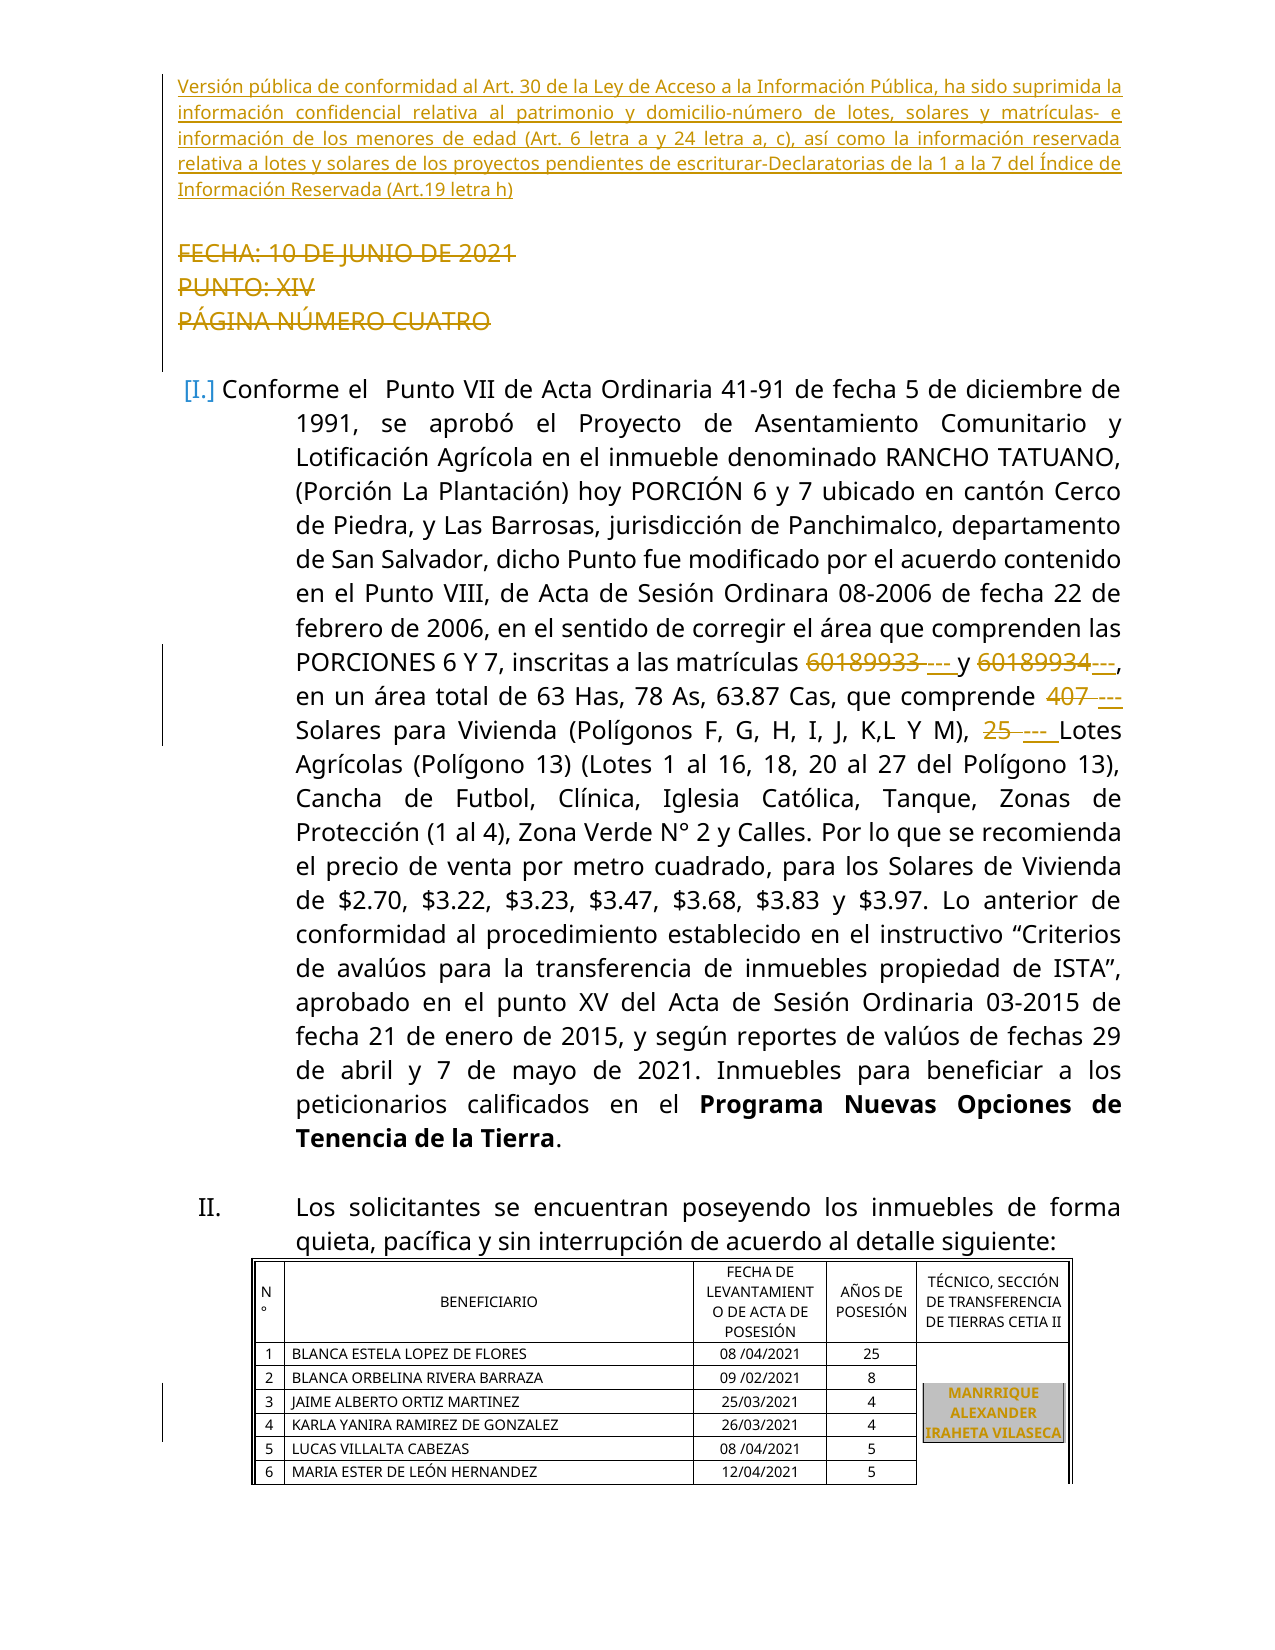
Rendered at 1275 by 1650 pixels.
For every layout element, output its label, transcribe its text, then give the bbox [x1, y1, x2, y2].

table_cell 09 /02/2021 [694, 1366, 826, 1389]
table_cell MANRRIQUE ALEXANDER IRAHETA VILASECA [917, 1343, 1068, 1483]
table_cell LUCAS VILLALTA CABEZAS [285, 1437, 693, 1460]
table_cell 2 [256, 1366, 284, 1389]
table_cell 1 [256, 1343, 284, 1365]
table_cell 26/03/2021 [694, 1414, 826, 1436]
table_header AÑOS DE POSESIÓN [827, 1262, 916, 1342]
table_cell BLANCA ORBELINA RIVERA BARRAZA [285, 1366, 693, 1389]
list Los solicitantes se encuentran poseyendo los inmuebles de forma quieta, pacífica y sin interrupción de acuerdo al detalle siguiente: [222, 1189, 1122, 1257]
table_cell 8 [827, 1366, 916, 1389]
table_header BENEFICIARIO [285, 1262, 693, 1342]
table_cell 4 [256, 1414, 284, 1436]
table_cell 4 [827, 1414, 916, 1436]
table_cell 25 [827, 1343, 916, 1365]
list Conforme el Punto VII de Acta Ordinaria 41-91 de fecha 5 de diciembre de 1991, se aprobó el Proyecto de Asentamiento Comunitario y Lotificación Agrícola en el inmueble denominado RANCHO TATUANO, (Porción La Plantación) hoy PORCIÓN 6 y 7 ubicado en cantón Cerco de Piedra, y Las Barrosas, jurisdicción de Panchimalco, departamento de San Salvador, dicho Punto fue modificado por el acuerdo contenido en el Punto VIII, de Acta de Sesión Ordinara 08-2006 de fecha 22 de febrero de 2006, en el sentido de corregir el área que comprenden las PORCIONES 6 Y 7, inscritas a las matrículas y , en un área total de 63 Has, 78 As, 63.87 Cas, que comprende Solares para Vivienda (Polígonos F, G, H, I, J, K,L Y M), Lotes Agrícolas (Polígono 13) (Lotes 1 al 16, 18, 20 al 27 del Polígono 13), Cancha de Futbol, Clínica, Iglesia Católica, Tanque, Zonas de Protección (1 al 4), Zona Verde N° 2 y Calles. Por lo que se recomienda el precio de venta por metro cuadrado, para los Solares de Vivienda de $2.70, $3.22, $3.23, $3.47, $3.68, $3.83 y $3.97. Lo anterior de conformidad al procedimiento establecido en el instructivo “Criterios de avalúos para la transferencia de inmuebles propiedad de ISTA”, aprobado en el punto XV del Acta de Sesión Ordinaria 03-2015 de fecha 21 de enero de 2015, y según reportes de valúos de fechas 29 de abril y 7 de mayo de 2021. Inmuebles para beneficiar a los peticionarios calificados en el Programa Nuevas Opciones de Tenencia de la Tierra. [222, 372, 1122, 1155]
table_cell 5 [827, 1461, 916, 1483]
table_header TÉCNICO, SECCIÓN DE TRANSFERENCIA DE TIERRAS CETIA II [917, 1262, 1068, 1342]
table_cell 5 [256, 1437, 284, 1460]
table_cell MARIA ESTER DE LEÓN HERNANDEZ [285, 1461, 693, 1483]
table_header N° [256, 1262, 284, 1342]
table_cell 4 [827, 1390, 916, 1413]
table_cell 08 /04/2021 [694, 1437, 826, 1460]
table_cell 5 [827, 1437, 916, 1460]
table_cell 6 [256, 1461, 284, 1483]
table_cell 25/03/2021 [694, 1390, 826, 1413]
table_cell JAIME ALBERTO ORTIZ MARTINEZ [285, 1390, 693, 1413]
table_cell 3 [256, 1390, 284, 1413]
table_cell KARLA YANIRA RAMIREZ DE GONZALEZ [285, 1414, 693, 1436]
table_cell BLANCA ESTELA LOPEZ DE FLORES [285, 1343, 693, 1365]
table_cell 12/04/2021 [694, 1461, 826, 1483]
table_cell 08 /04/2021 [694, 1343, 826, 1365]
table_header FECHA DE LEVANTAMIENTO DE ACTA DE POSESIÓN [694, 1262, 826, 1342]
